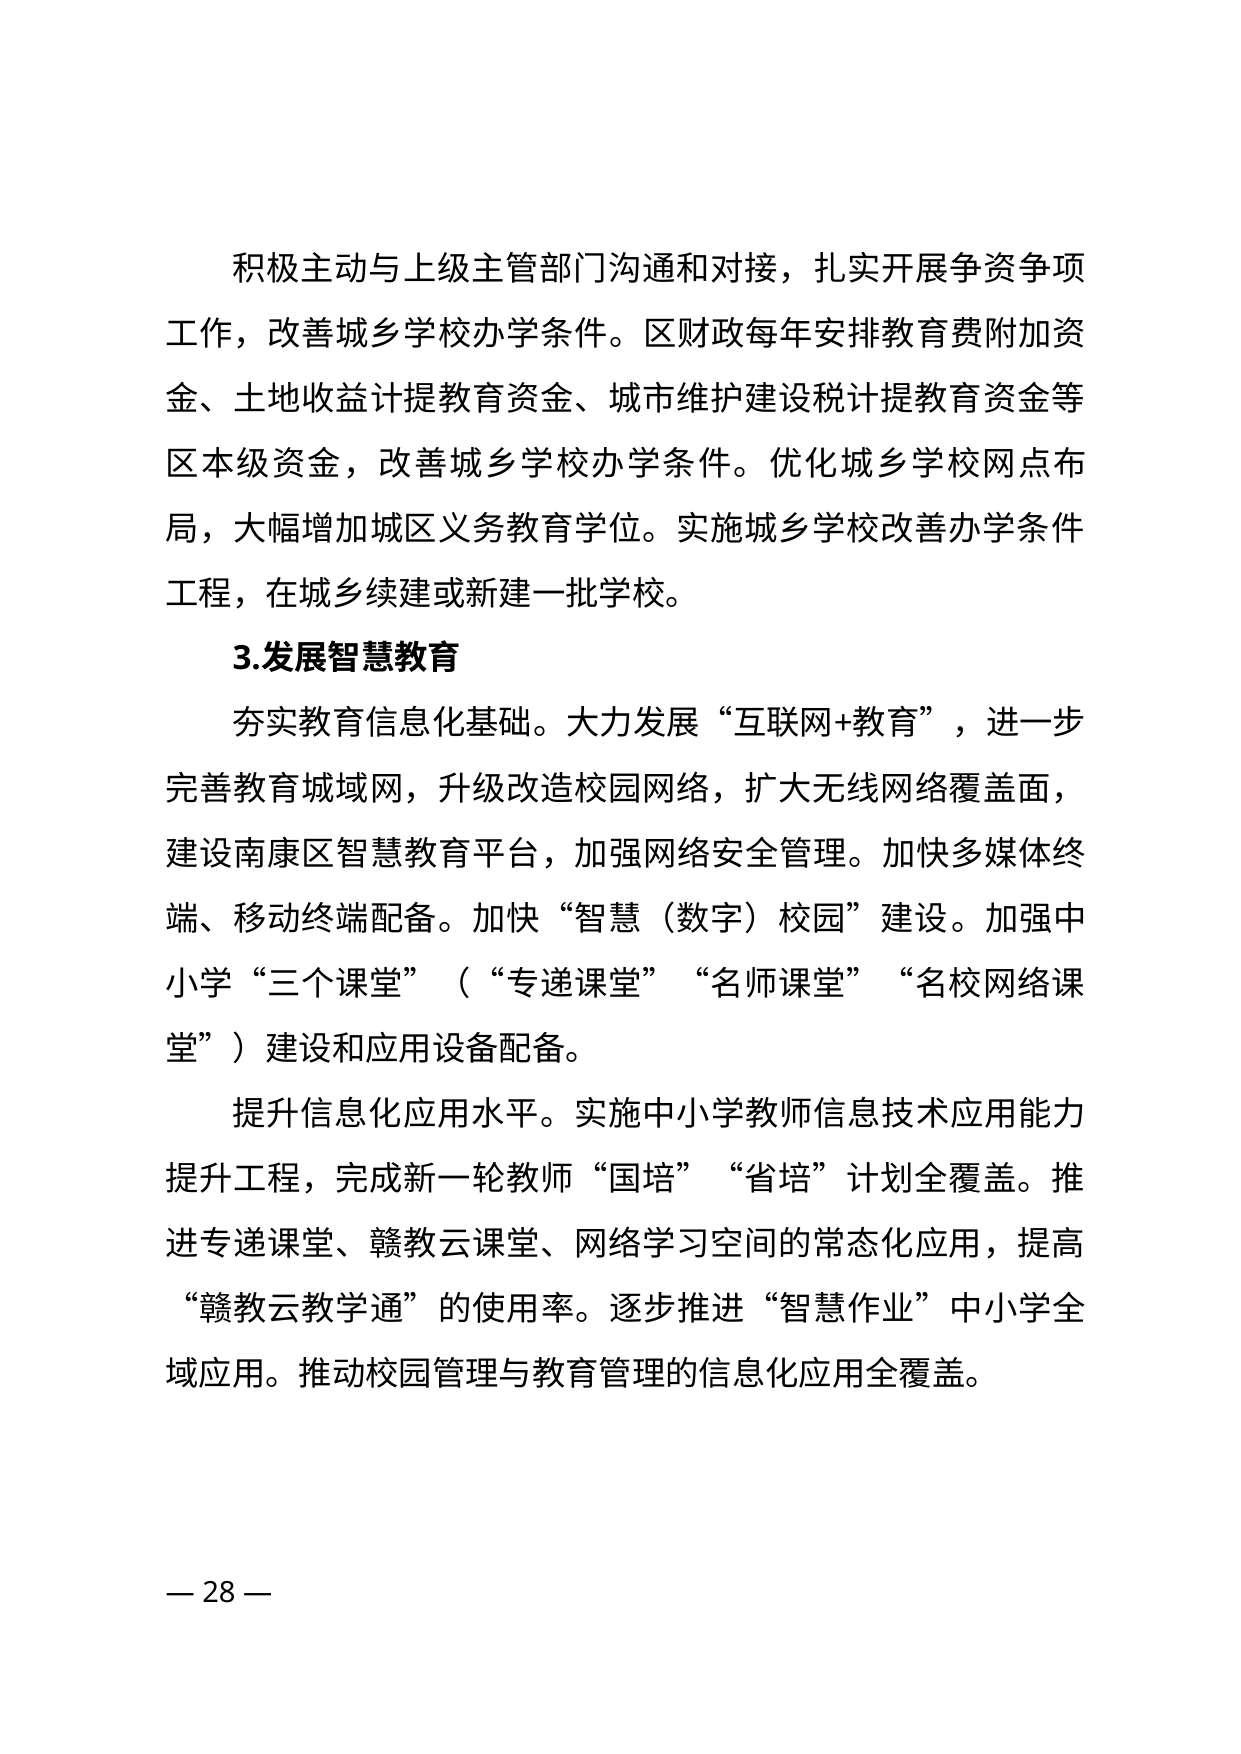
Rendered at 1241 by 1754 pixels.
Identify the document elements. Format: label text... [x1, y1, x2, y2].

text 夯实教育信息化基础。大力发展“互联网+教育”，进一步完善教育城域网，升级改造校园网络，扩大无线网络覆盖面，建设南康区智慧教育平台，加强网络安全管理。加快多媒体终端、移动终端配备。加快“智慧（数字）校园”建设。加强中小学“三个课堂”（“专递课堂”“名师课堂”“名校网络课堂”）建设和应用设备配备。 [165, 688, 1087, 1078]
text 3.发展智慧教育 [165, 623, 1087, 688]
text 积极主动与上级主管部门沟通和对接，扎实开展争资争项工作，改善城乡学校办学条件。区财政每年安排教育费附加资金、土地收益计提教育资金、城市维护建设税计提教育资金等区本级资金，改善城乡学校办学条件。优化城乡学校网点布局，大幅增加城区义务教育学位。实施城乡学校改善办学条件工程，在城乡续建或新建一批学校。 [165, 233, 1087, 623]
text 提升信息化应用水平。实施中小学教师信息技术应用能力提升工程，完成新一轮教师“国培”“省培”计划全覆盖。推进专递课堂、赣教云课堂、网络学习空间的常态化应用，提高“赣教云教学通”的使用率。逐步推进“智慧作业”中小学全域应用。推动校园管理与教育管理的信息化应用全覆盖。 [165, 1078, 1087, 1467]
